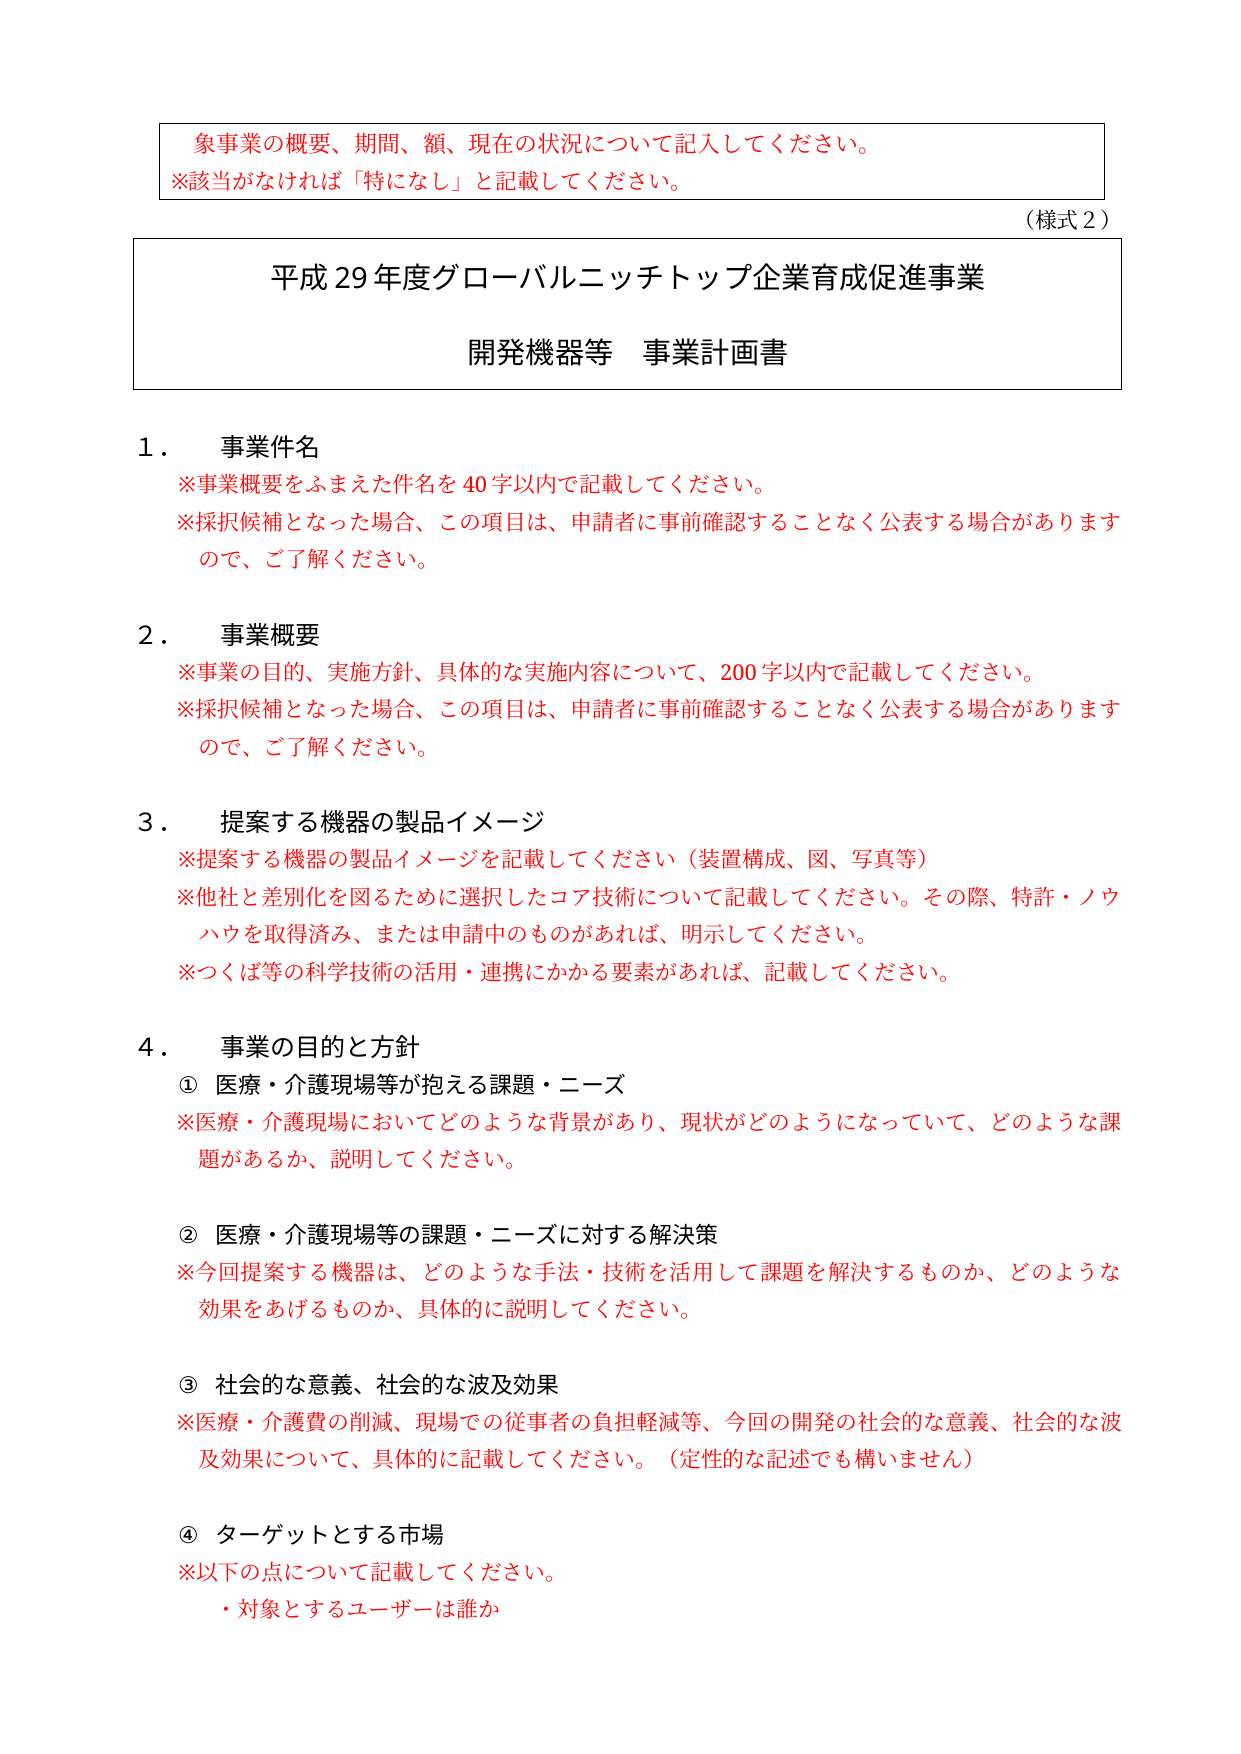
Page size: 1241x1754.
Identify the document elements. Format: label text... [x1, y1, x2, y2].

list 事業概要 [133, 614, 1122, 652]
list ※採択候補となった場合、この項目は、申請者に事前確認することなく公表する場合があります ので、ご了解ください。 [177, 689, 1122, 764]
list ※今回提案する機器は、どのような手法・技術を活用して課題を解決するものか、どのような 効果をあげるものか、具体的に説明してください。 [177, 1252, 1122, 1327]
list ・対象とするユーザーは誰か [215, 1589, 1122, 1627]
list 事業件名 [133, 427, 1122, 464]
list 提案する機器の製品イメージ [133, 802, 1122, 839]
text （様式２） [133, 200, 1122, 237]
list ※他社と差別化を図るために選択したコア技術について記載してください。その際、特許・ノウハウを取得済み、または申請中のものがあれば、明示してください。 [177, 877, 1122, 952]
list ※事業概要をふまえた件名を40字以内で記載してください。 [178, 464, 1122, 502]
list ※採択候補となった場合、この項目は、申請者に事前確認することなく公表する場合がありますので、ご了解ください。 [177, 502, 1122, 577]
text ※医療・介護費の削減、現場での従事者の負担軽減等、今回の開発の社会的な意義、社会的な波及効果について、具体的に記載してください。（定性的な記述でも構いません） [177, 1402, 1122, 1477]
list 医療・介護現場等が抱える課題・ニーズ [178, 1064, 1122, 1102]
table_header 平成29年度グローバルニッチトップ企業育成促進事業 開発機器等 事業計画書 [134, 239, 1121, 388]
list ※つくば等の科学技術の活用・連携にかかる要素があれば、記載してください。 [178, 952, 1122, 989]
text ※以下の点について記載してください。 [178, 1552, 1122, 1589]
list 社会的な意義、社会的な波及効果 [178, 1364, 1122, 1402]
list ※医療・介護現場においてどのような背景があり、現状がどのようになっていて、どのような課題があるか、説明してください。 [177, 1102, 1122, 1177]
list 事業の目的と方針 [133, 1027, 1122, 1064]
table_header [160, 124, 1104, 199]
list ターゲットとする市場 [178, 1514, 1122, 1552]
list 医療・介護現場等の課題・ニーズに対する解決策 [178, 1214, 1122, 1252]
list ※事業の目的、実施方針、具体的な実施内容について、200字以内で記載してください。 [178, 652, 1122, 689]
list ※提案する機器の製品イメージを記載してください（装置構成、図、写真等） [178, 839, 1122, 877]
